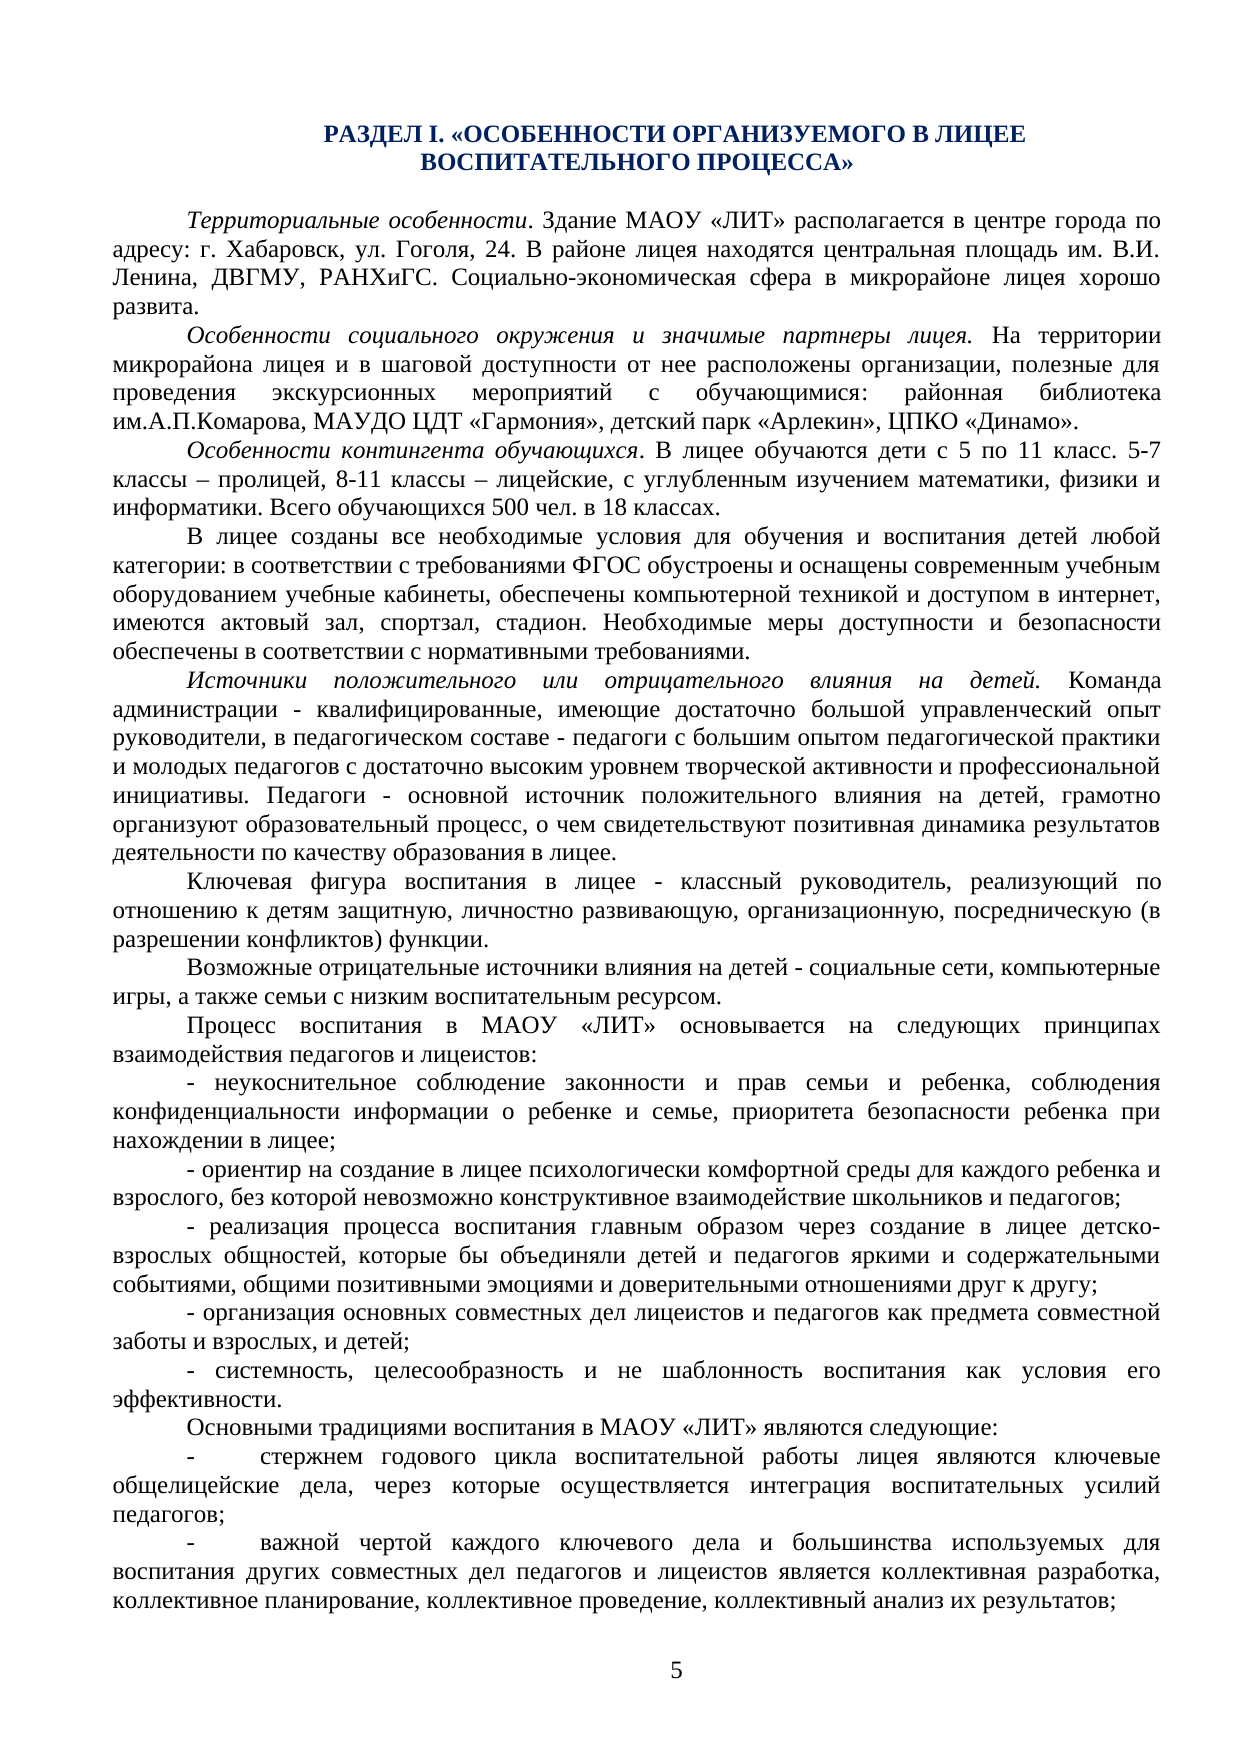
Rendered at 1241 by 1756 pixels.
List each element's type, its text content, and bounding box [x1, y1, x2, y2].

text Территориальные особенности. Здание МАОУ «ЛИТ» располагается в центре города по адресу: г. Хабаровск, ул. Гоголя, 24. В районе лицея находятся центральная площадь им. В.И. Ленина, ДВГМУ, РАНХиГС. Социально-экономическая сфера в микрорайоне лицея хорошо развита. [112, 205, 1162, 320]
text Процесс воспитания в МАОУ «ЛИТ» основывается на следующих принципах взаимодействия педагогов и лицеистов: [112, 1010, 1162, 1067]
text - системность, целесообразность и не шаблонность воспитания как условия его эффективности. [112, 1355, 1162, 1412]
text Основными традициями воспитания в МАОУ «ЛИТ» являются следующие: [112, 1412, 1162, 1441]
text РАЗДЕЛ I. «ОСОБЕННОСТИ ОРГАНИЗУЕМОГО В ЛИЦЕЕ [112, 119, 1237, 147]
text - важной чертой каждого ключевого дела и большинства используемых для воспитания других совместных дел педагогов и лицеистов является коллективная разработка, коллективное планирование, коллективное проведение, коллективный анализ их результатов; [112, 1527, 1162, 1614]
text ВОСПИТАТЕЛЬНОГО ПРОЦЕССА» [112, 147, 1162, 176]
text - стержнем годового цикла воспитательной работы лицея являются ключевые общелицейские дела, через которые осуществляется интеграция воспитательных усилий педагогов; [112, 1441, 1162, 1527]
text Особенности социального окружения и значимые партнеры лицея. На территории микрорайона лицея и в шаговой доступности от нее расположены организации, полезные для проведения экскурсионных мероприятий с обучающимися: районная библиотека им.А.П.Комарова, МАУДО ЦДТ «Гармония», детский парк «Арлекин», ЦПКО «Динамо». [112, 320, 1162, 435]
text - реализация процесса воспитания главным образом через создание в лицее детско-взрослых общностей, которые бы объединяли детей и педагогов яркими и содержательными событиями, общими позитивными эмоциями и доверительными отношениями друг к другу; [112, 1211, 1162, 1297]
text Особенности контингента обучающихся. В лицее обучаются дети с 5 по 11 класс. 5-7 классы – пролицей, 8-11 классы – лицейские, с углубленным изучением математики, физики и информатики. Всего обучающихся 500 чел. в 18 классах. [112, 435, 1162, 521]
text Источники положительного или отрицательного влияния на детей. Команда администрации - квалифицированные, имеющие достаточно большой управленческий опыт руководители, в педагогическом составе - педагоги с большим опытом педагогической практики и молодых педагогов с достаточно высоким уровнем творческой активности и профессиональной инициативы. Педагоги - основной источник положительного влияния на детей, грамотно организуют образовательный процесс, о чем свидетельствуют позитивная динамика результатов деятельности по качеству образования в лицее. [112, 665, 1162, 866]
text - неукоснительное соблюдение законности и прав семьи и ребенка, соблюдения конфиденциальности информации о ребенке и семье, приоритета безопасности ребенка при нахождении в лицее; [112, 1067, 1162, 1154]
text - ориентир на создание в лицее психологически комфортной среды для каждого ребенка и взрослого, без которой невозможно конструктивное взаимодействие школьников и педагогов; [112, 1154, 1162, 1211]
text - организация основных совместных дел лицеистов и педагогов как предмета совместной заботы и взрослых, и детей; [112, 1297, 1162, 1355]
text Возможные отрицательные источники влияния на детей - социальные сети, компьютерные игры, а также семьи с низким воспитательным ресурсом. [112, 952, 1162, 1010]
text В лицее созданы все необходимые условия для обучения и воспитания детей любой категории: в соответствии с требованиями ФГОС обустроены и оснащены современным учебным оборудованием учебные кабинеты, обеспечены компьютерной техникой и доступом в интернет, имеются актовый зал, спортзал, стадион. Необходимые меры доступности и безопасности обеспечены в соответствии с нормативными требованиями. [112, 521, 1162, 665]
text Ключевая фигура воспитания в лицее - классный руководитель, реализующий по отношению к детям защитную, личностно развивающую, организационную, посредническую (в разрешении конфликтов) функции. [112, 866, 1162, 952]
